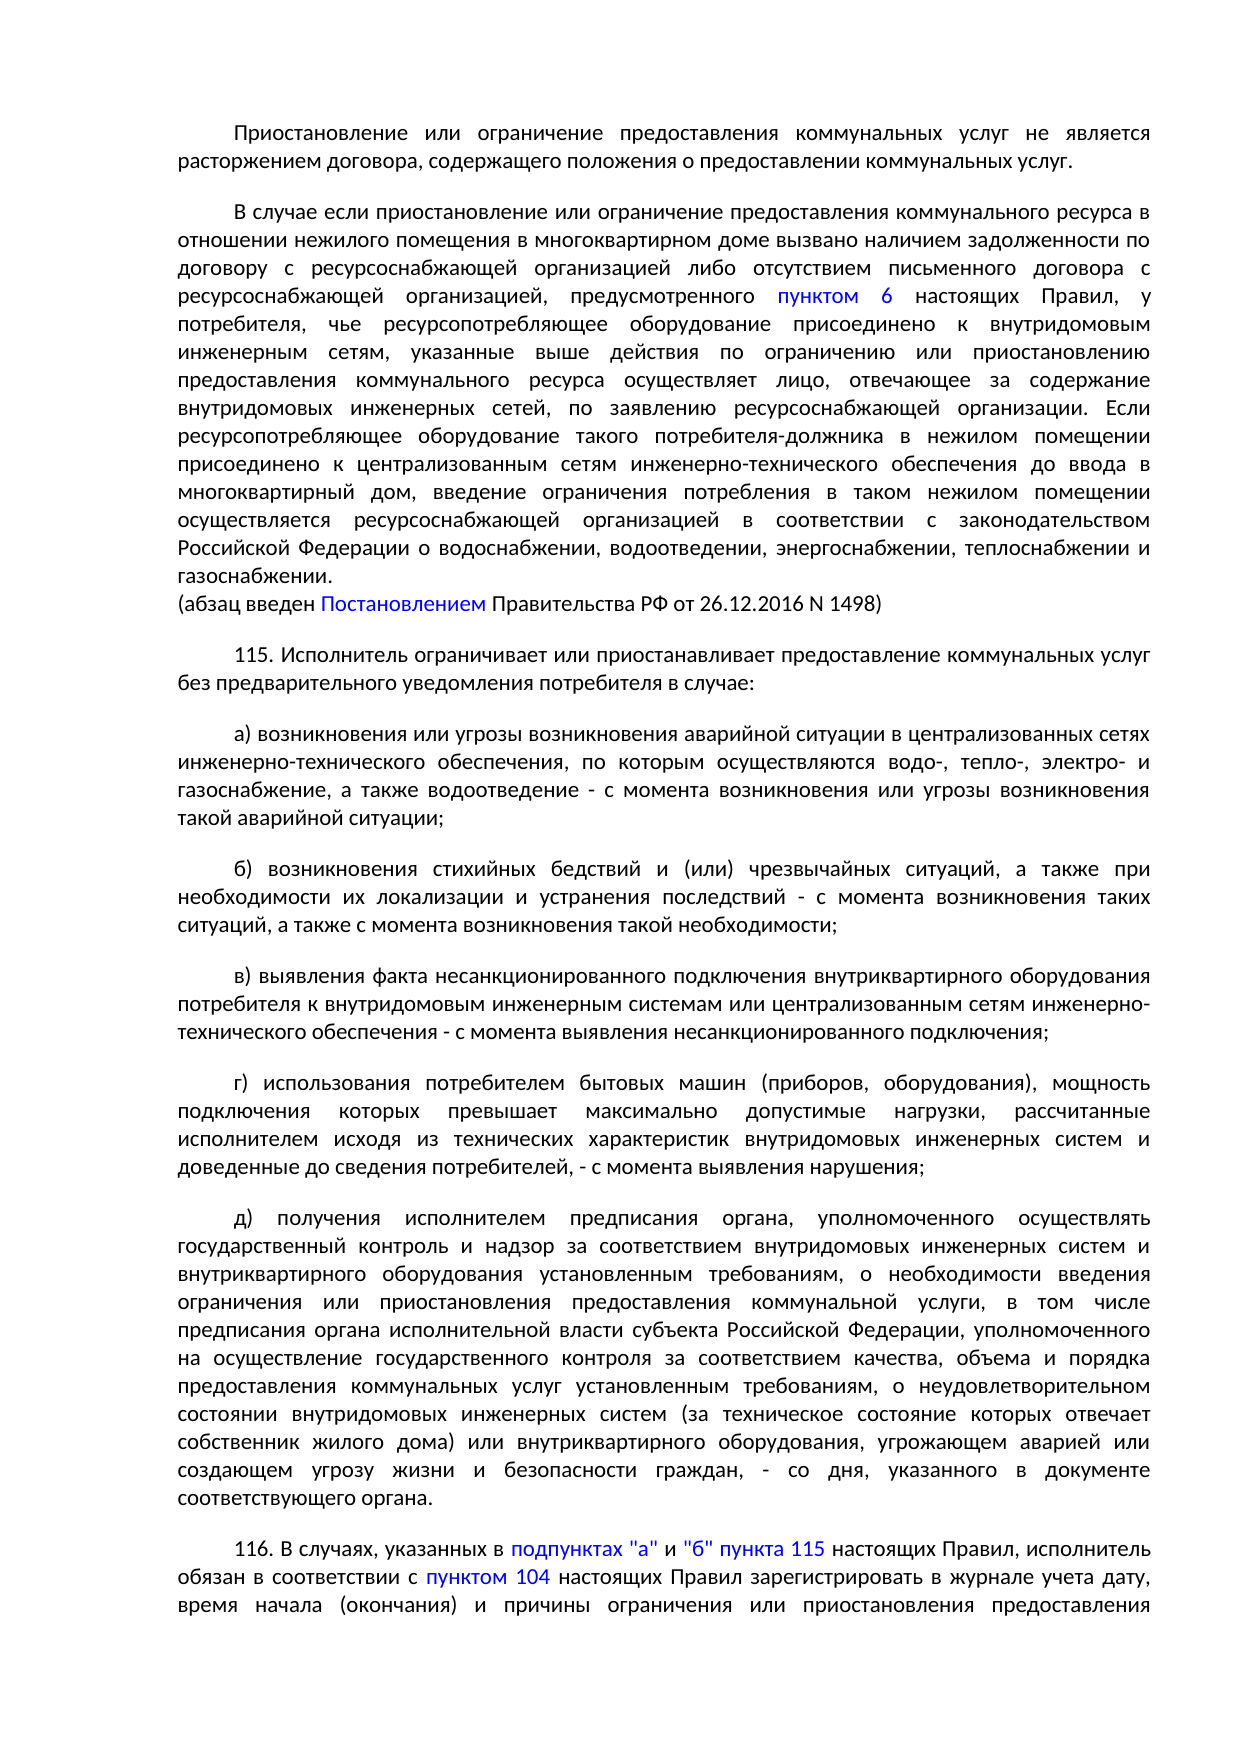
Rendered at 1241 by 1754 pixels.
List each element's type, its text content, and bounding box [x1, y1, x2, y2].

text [177, 1534, 1152, 1618]
text б) возникновения стихийных бедствий и (или) чрезвычайных ситуаций, а также при необходимости их локализации и устранения последствий - с момента возникновения таких ситуаций, а также с момента возникновения такой необходимости; [177, 854, 1152, 938]
text а) возникновения или угрозы возникновения аварийной ситуации в централизованных сетях инженерно-технического обеспечения, по которым осуществляются водо-, тепло-, электро- и газоснабжение, а также водоотведение - с момента возникновения или угрозы возникновения такой аварийной ситуации; [177, 719, 1152, 831]
text 115. Исполнитель ограничивает или приостанавливает предоставление коммунальных услуг без предварительного уведомления потребителя в случае: [177, 640, 1152, 696]
text В случае если приостановление или ограничение предоставления коммунального ресурса в отношении нежилого помещения в многоквартирном доме вызвано наличием задолженности по договору с ресурсоснабжающей организацией либо отсутствием письменного договора с ресурсоснабжающей организацией, предусмотренного пунктом 6 настоящих Правил, у потребителя, чье ресурсопотребляющее оборудование присоединено к внутридомовым инженерным сетям, указанные выше действия по ограничению или приостановлению предоставления коммунального ресурса осуществляет лицо, отвечающее за содержание внутридомовых инженерных сетей, по заявлению ресурсоснабжающей организации. Если ресурсопотребляющее оборудование такого потребителя-должника в нежилом помещении присоединено к централизованным сетям инженерно-технического обеспечения до ввода в многоквартирный дом, введение ограничения потребления в таком нежилом помещении осуществляется ресурсоснабжающей организацией в соответствии с законодательством Российской Федерации о водоснабжении, водоотведении, энергоснабжении, теплоснабжении и газоснабжении. [177, 197, 1152, 589]
text д) получения исполнителем предписания органа, уполномоченного осуществлять государственный контроль и надзор за соответствием внутридомовых инженерных систем и внутриквартирного оборудования установленным требованиям, о необходимости введения ограничения или приостановления предоставления коммунальной услуги, в том числе предписания органа исполнительной власти субъекта Российской Федерации, уполномоченного на осуществление государственного контроля за соответствием качества, объема и порядка предоставления коммунальных услуг установленным требованиям, о неудовлетворительном состоянии внутридомовых инженерных систем (за техническое состояние которых отвечает собственник жилого дома) или внутриквартирного оборудования, угрожающем аварией или создающем угрозу жизни и безопасности граждан, - со дня, указанного в документе соответствующего органа. [177, 1203, 1152, 1511]
text (абзац введен Постановлением Правительства РФ от 26.12.2016 N 1498) [177, 589, 1152, 617]
text Приостановление или ограничение предоставления коммунальных услуг не является расторжением договора, содержащего положения о предоставлении коммунальных услуг. [177, 118, 1152, 174]
text в) выявления факта несанкционированного подключения внутриквартирного оборудования потребителя к внутридомовым инженерным системам или централизованным сетям инженерно-технического обеспечения - с момента выявления несанкционированного подключения; [177, 961, 1152, 1045]
text г) использования потребителем бытовых машин (приборов, оборудования), мощность подключения которых превышает максимально допустимые нагрузки, рассчитанные исполнителем исходя из технических характеристик внутридомовых инженерных систем и доведенные до сведения потребителей, - с момента выявления нарушения; [177, 1068, 1152, 1180]
